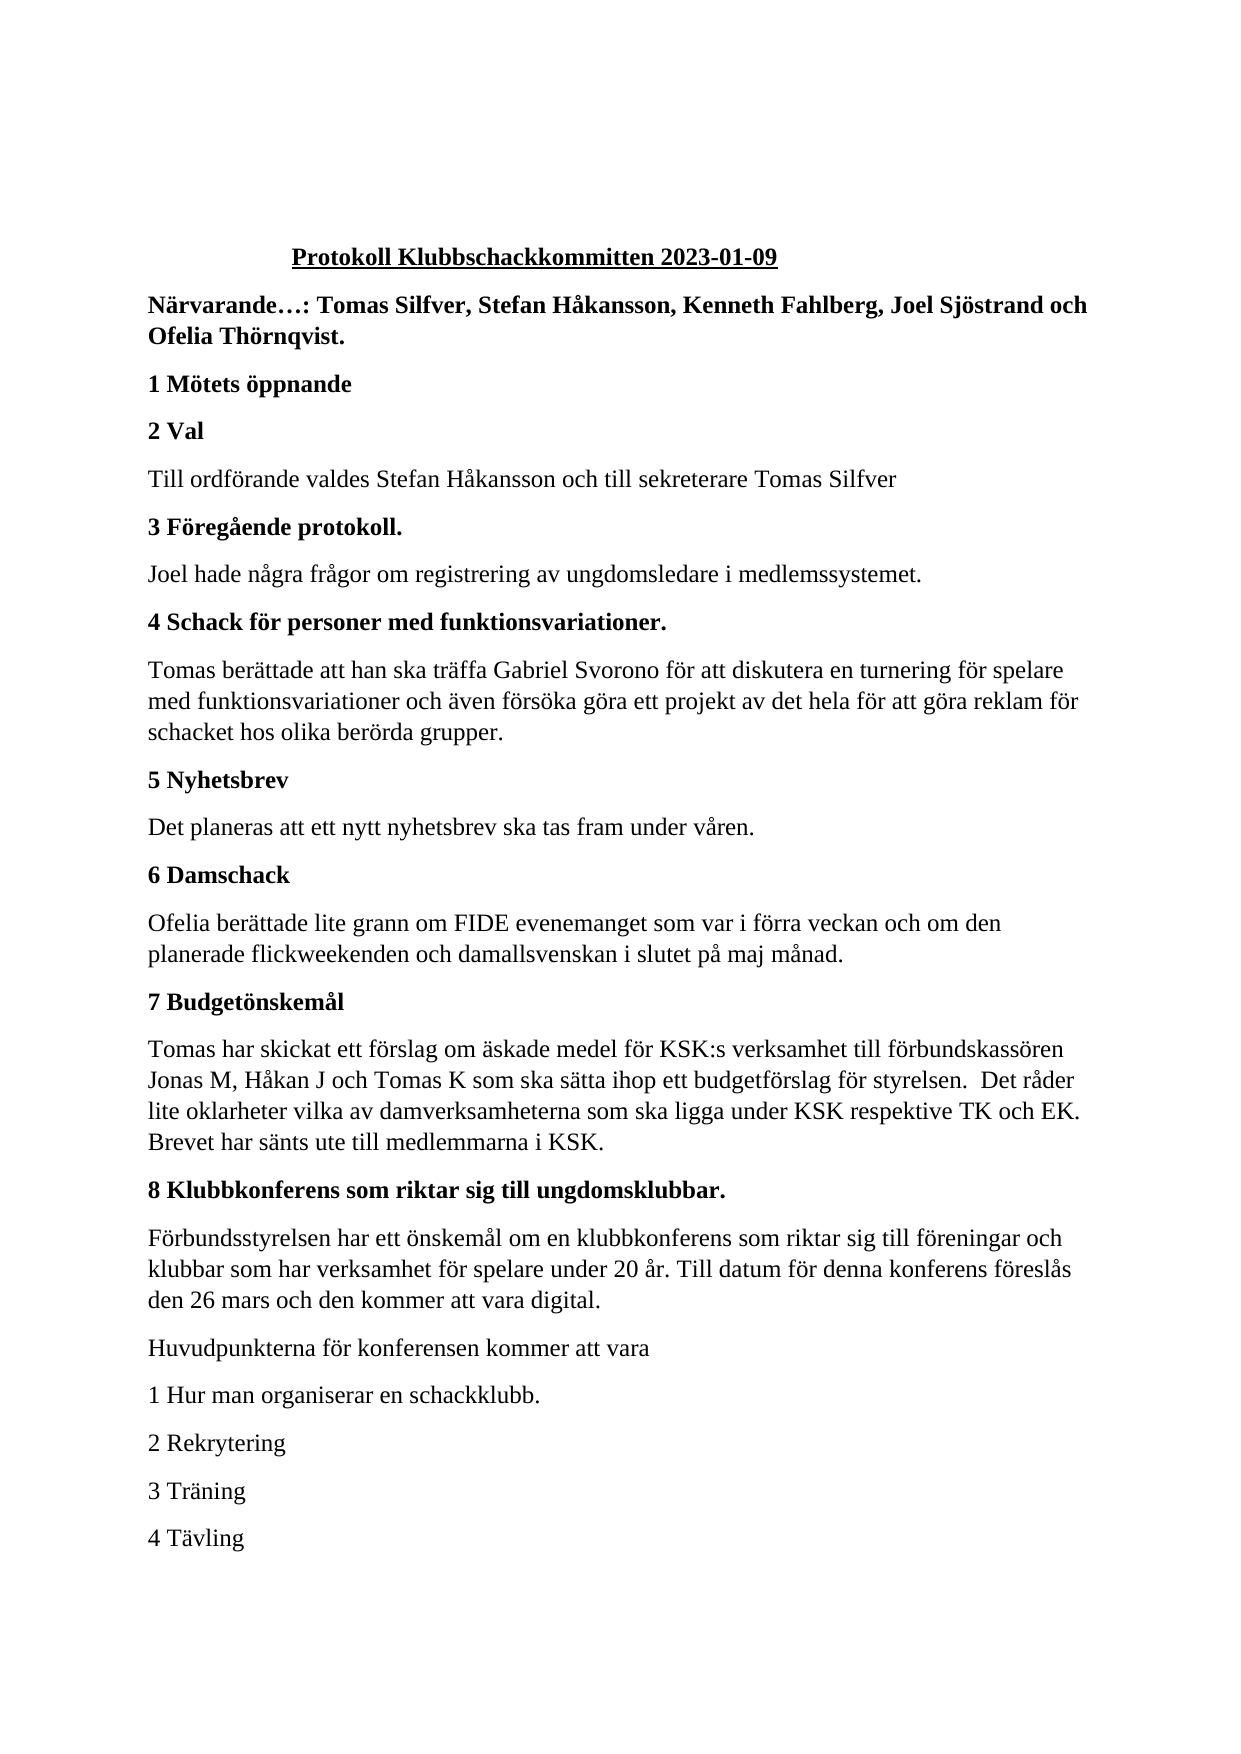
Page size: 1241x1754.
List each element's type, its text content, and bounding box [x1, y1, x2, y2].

text Förbundsstyrelsen har ett önskemål om en klubbkonferens som riktar sig till föreningar och klubbar som har verksamhet för spelare under 20 år. Till datum för denna konferens föreslås den 26 mars och den kommer att vara digital. [148, 1223, 1093, 1314]
text 8 Klubbkonferens som riktar sig till ungdomsklubbar. [148, 1175, 1093, 1204]
text 1 Hur man organiserar en schackklubb. [148, 1380, 1093, 1409]
text Huvudpunkterna för konferensen kommer att vara [148, 1333, 1093, 1361]
text 5 Nyhetsbrev [148, 765, 1093, 793]
text 3 Träning [148, 1476, 1093, 1504]
text Närvarande…: Tomas Silfver, Stefan Håkansson, Kenneth Fahlberg, Joel Sjöstrand och Ofelia Thörnqvist. [148, 290, 1093, 350]
text Tomas berättade att han ska träffa Gabriel Svorono för att diskutera en turnering för spelare med funktionsvariationer och även försöka göra ett projekt av det hela för att göra reklam för schacket hos olika berörda grupper. [148, 655, 1093, 746]
text Ofelia berättade lite grann om FIDE evenemanget som var i förra veckan och om den planerade flickweekenden och damallsvenskan i slutet på maj månad. [148, 908, 1093, 968]
text 4 Schack för personer med funktionsvariationer. [148, 607, 1093, 636]
text 4 Tävling [148, 1523, 1093, 1552]
text 2 Rekrytering [148, 1428, 1093, 1457]
text Det planeras att ett nytt nyhetsbrev ska tas fram under våren. [148, 812, 1093, 841]
text 1 Mötets öppnande [148, 369, 1093, 397]
text Tomas har skickat ett förslag om äskade medel för KSK:s verksamhet till förbundskassören Jonas M, Håkan J och Tomas K som ska sätta ihop ett budgetförslag för styrelsen. Det råder lite oklarheter vilka av damverksamheterna som ska ligga under KSK respektive TK och EK. Brevet har sänts ute till medlemmarna i KSK. [148, 1034, 1093, 1156]
text 7 Budgetönskemål [148, 987, 1093, 1015]
text 2 Val [148, 416, 1093, 445]
text 3 Föregående protokoll. [148, 512, 1093, 541]
text Protokoll Klubbschackkommitten 2023-01-09 [148, 242, 1093, 271]
text Till ordförande valdes Stefan Håkansson och till sekreterare Tomas Silfver [148, 464, 1093, 493]
text 6 Damschack [148, 860, 1093, 889]
text Joel hade några frågor om registrering av ungdomsledare i medlemssystemet. [148, 559, 1093, 588]
